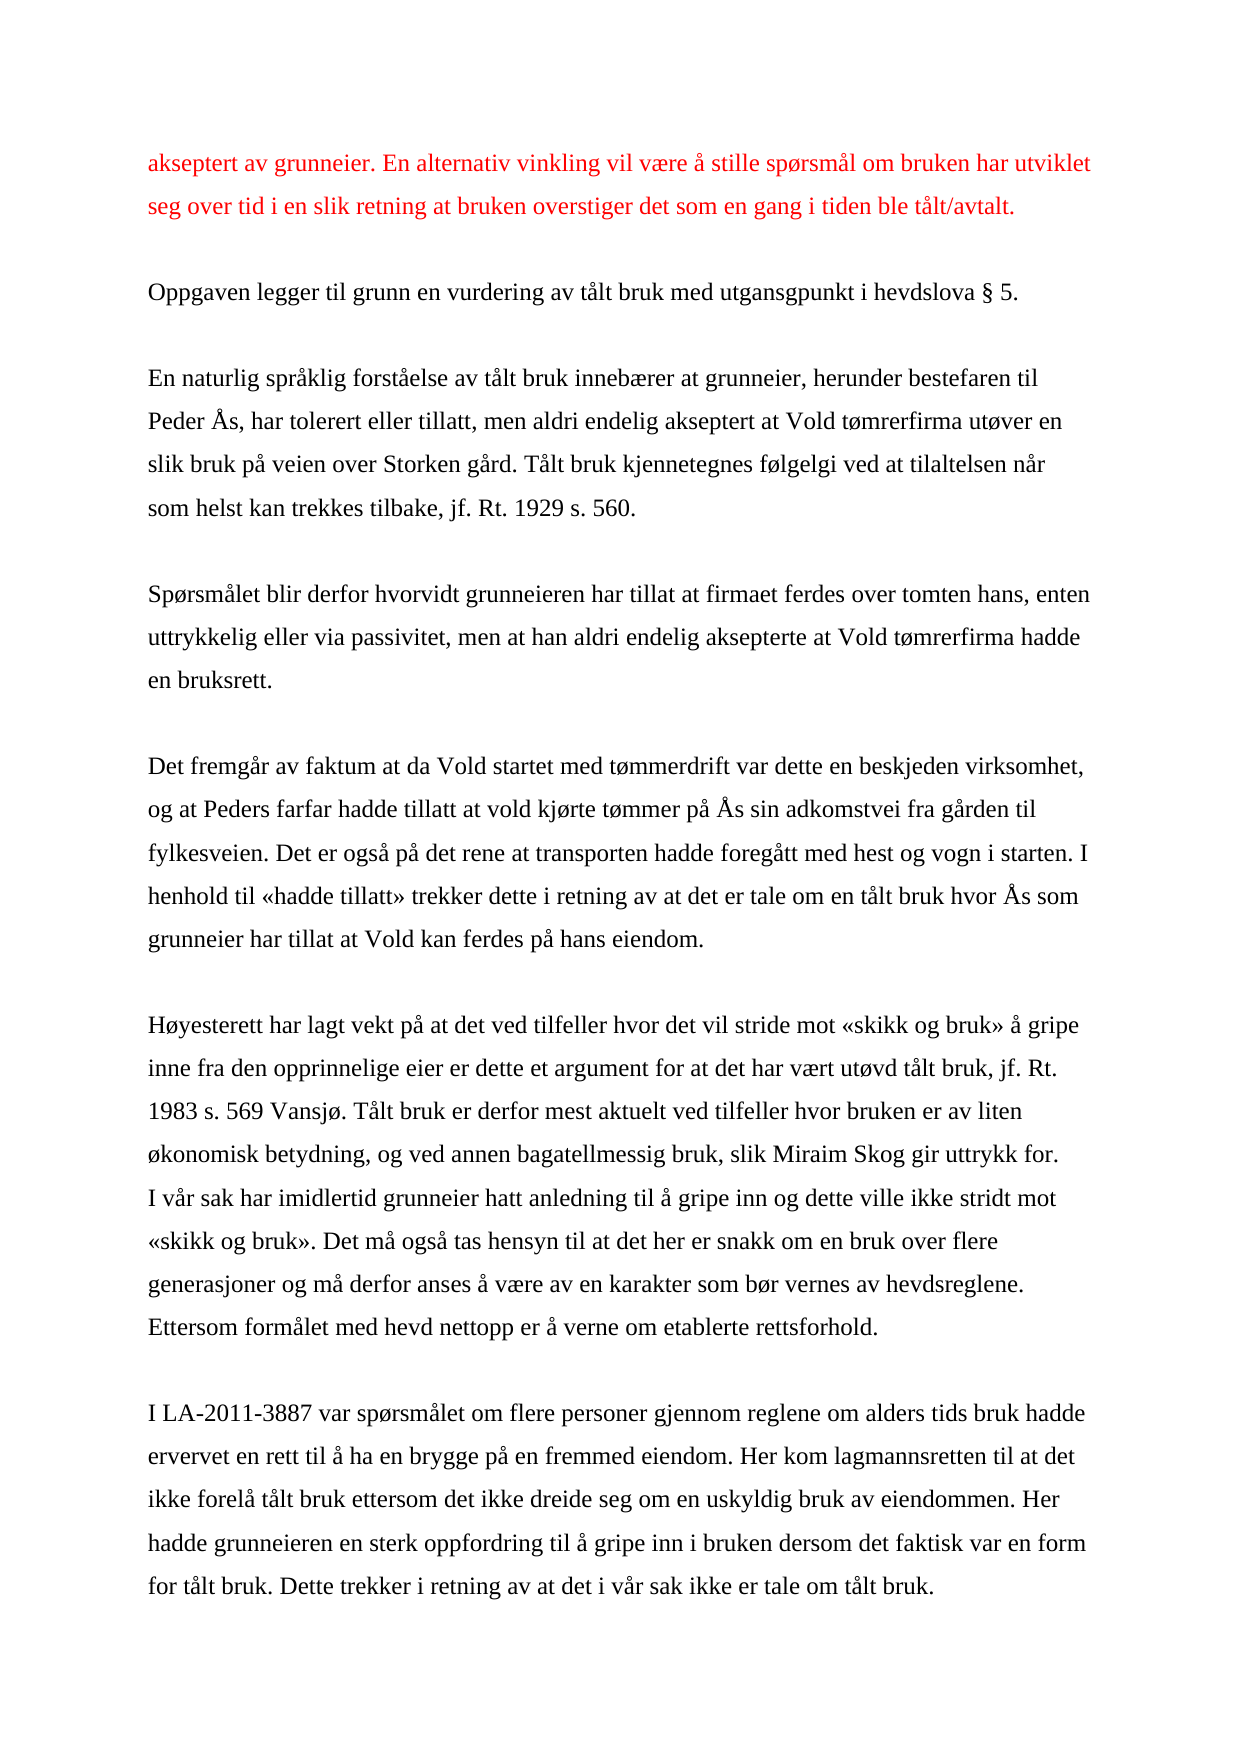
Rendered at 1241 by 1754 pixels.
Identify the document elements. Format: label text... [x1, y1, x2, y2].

text Oppgaven legger til grunn en vurdering av tålt bruk med utgansgpunkt i hevdslova § 5. [148, 277, 1093, 306]
text En naturlig språklig forståelse av tålt bruk innebærer at grunneier, herunder bestefaren til Peder Ås, har tolerert eller tillatt, men aldri endelig akseptert at Vold tømrerfirma utøver en slik bruk på veien over Storken gård. Tålt bruk kjennetegnes følgelgi ved at tilaltelsen når som helst kan trekkes tilbake, jf. Rt. 1929 s. 560. [148, 363, 1093, 521]
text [148, 148, 1093, 219]
text Spørsmålet blir derfor hvorvidt grunneieren har tillat at firmaet ferdes over tomten hans, enten uttrykkelig eller via passivitet, men at han aldri endelig aksepterte at Vold tømrerfirma hadde en bruksrett. [148, 579, 1093, 694]
text Høyesterett har lagt vekt på at det ved tilfeller hvor det vil stride mot «skikk og bruk» å gripe inne fra den opprinnelige eier er dette et argument for at det har vært utøvd tålt bruk, jf. Rt. 1983 s. 569 Vansjø. Tålt bruk er derfor mest aktuelt ved tilfeller hvor bruken er av liten økonomisk betydning, og ved annen bagatellmessig bruk, slik Miraim Skog gir uttrykk for. [148, 1010, 1093, 1168]
text Det fremgår av faktum at da Vold startet med tømmerdrift var dette en beskjeden virksomhet, og at Peders farfar hadde tillatt at vold kjørte tømmer på Ås sin adkomstvei fra gården til fylkesveien. Det er også på det rene at transporten hadde foregått med hest og vogn i starten. I henhold til «hadde tillatt» trekker dette i retning av at det er tale om en tålt bruk hvor Ås som grunneier har tillat at Vold kan ferdes på hans eiendom. [148, 751, 1093, 953]
text I LA-2011-3887 var spørsmålet om flere personer gjennom reglene om alders tids bruk hadde ervervet en rett til å ha en brygge på en fremmed eiendom. Her kom lagmannsretten til at det ikke forelå tålt bruk ettersom det ikke dreide seg om en uskyldig bruk av eiendommen. Her hadde grunneieren en sterk oppfordring til å gripe inn i bruken dersom det faktisk var en form for tålt bruk. Dette trekker i retning av at det i vår sak ikke er tale om tålt bruk. [148, 1398, 1093, 1599]
text I vår sak har imidlertid grunneier hatt anledning til å gripe inn og dette ville ikke stridt mot «skikk og bruk». Det må også tas hensyn til at det her er snakk om en bruk over flere generasjoner og må derfor anses å være av en karakter som bør vernes av hevdsreglene. Ettersom formålet med hevd nettopp er å verne om etablerte rettsforhold. [148, 1183, 1093, 1341]
